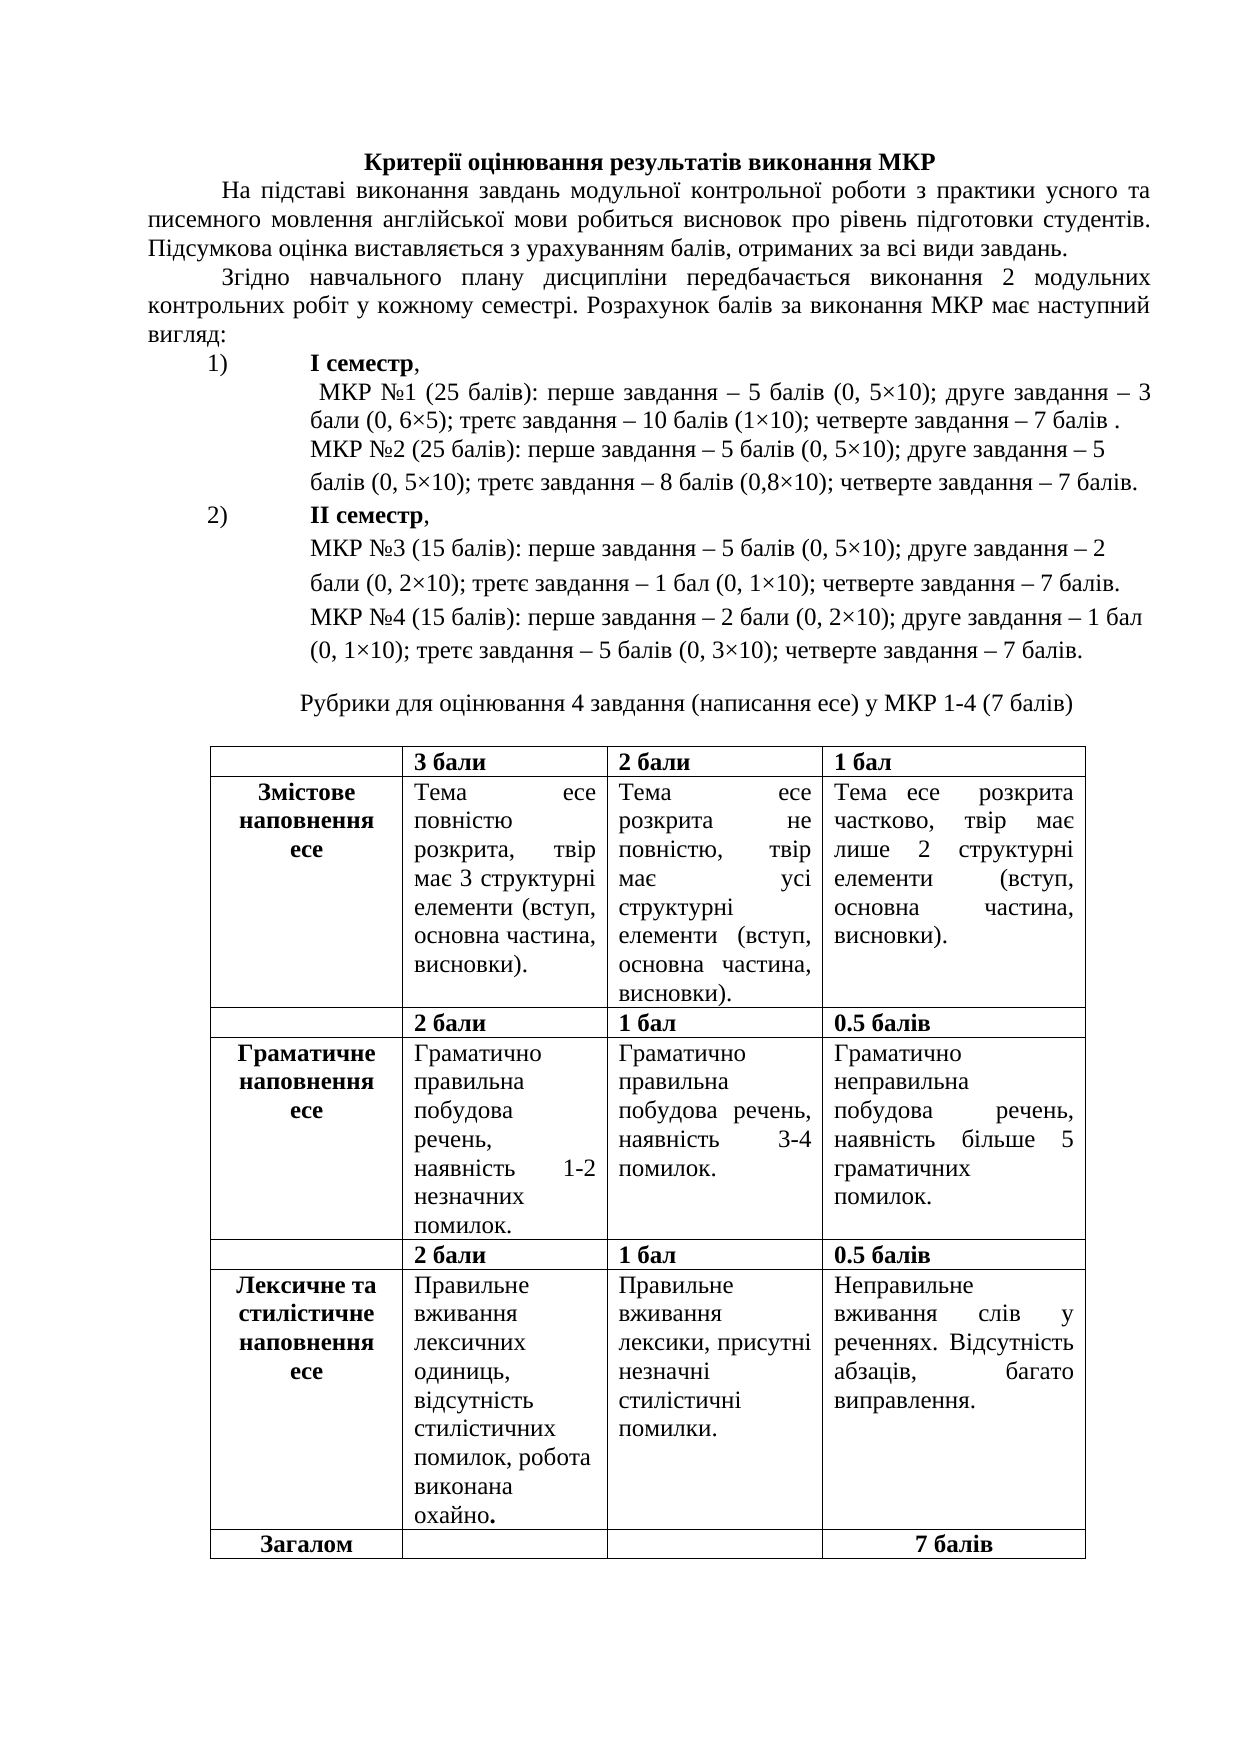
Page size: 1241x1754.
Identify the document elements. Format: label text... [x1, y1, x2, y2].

table_cell Граматично неправильна побудова речень, наявність більше 5 граматичних помилок. [823, 1038, 1085, 1239]
table_cell Змістове наповнення есе [211, 777, 402, 1007]
table_cell Загалом [211, 1530, 402, 1558]
table_header [211, 747, 402, 776]
table_cell 7 балів [823, 1530, 1085, 1558]
text Критерії оцінювання результатів виконання МКР [148, 147, 1152, 176]
table_cell Тема есе повністю розкрита, твір має 3 структурні елементи (вступ, основна частина, висновки). [403, 777, 607, 1007]
table_cell Неправильне вживання слів у реченнях. Відсутність абзаців, багато виправлення. [823, 1270, 1085, 1528]
table_cell [211, 1240, 402, 1269]
table_cell Граматичне наповнення есе [211, 1038, 402, 1239]
list I семестр, [207, 348, 1152, 377]
table_cell Правильне вживання лексичних одиниць, відсутність стилістичних помилок, робота виконана охайно. [403, 1270, 607, 1528]
table_cell 2 бали [403, 1240, 607, 1269]
table_cell Граматично правильна побудова речень, наявність 1-2 незначних помилок. [403, 1038, 607, 1239]
table_cell [403, 1530, 607, 1558]
table_cell Тема есе розкрита частково, твір має лише 2 структурні елементи (вступ, основна частина, висновки). [823, 777, 1085, 1007]
table_cell Тема есе розкрита не повністю, твір має усі структурні елементи (вступ, основна частина, висновки). [608, 777, 822, 1007]
table_header 3 бали [403, 747, 607, 776]
table_cell 2 бали [403, 1008, 607, 1037]
table_header 1 бал [823, 747, 1085, 776]
table_cell Лексичне та стилістичне наповнення есе [211, 1270, 402, 1528]
text Рубрики для оцінювання 4 завдання (написання есе) у МКР 1-4 (7 балів) [221, 688, 1152, 717]
list II семестр, [207, 500, 1152, 529]
table_cell [211, 1008, 402, 1037]
table_cell Правильне вживання лексики, присутні незначні стилістичні помилки. [608, 1270, 822, 1528]
text На підставі виконання завдань модульної контрольної роботи з практики усного та писемного мовлення англійської мови робиться висновок про рівень підготовки студентів. Підсумкова оцінка виставляється з урахуванням балів, отриманих за всі види завдань. [148, 176, 1152, 262]
table_cell 0.5 балів [823, 1008, 1085, 1037]
table_header 2 бали [608, 747, 822, 776]
text МКР №1 (25 балів): перше завдання – 5 балів (0, 5×10); друге завдання – 3 бали (0, 6×5); третє завдання – 10 балів (1×10); четверте завдання – 7 балів . [310, 377, 1152, 434]
table_cell 1 бал [608, 1240, 822, 1269]
list МКР №3 (15 балів): перше завдання – 5 балів (0, 5×10); друге завдання – 2 бали (0, 2×10); третє завдання – 1 бал (0, 1×10); четверте завдання – 7 балів. [310, 533, 1152, 597]
text Згідно навчального плану дисципліни передбачається виконання 2 модульних контрольних робіт у кожному семестрі. Розрахунок балів за виконання МКР має наступний вигляд: [148, 262, 1152, 348]
table_cell 0.5 балів [823, 1240, 1085, 1269]
table_cell [608, 1530, 822, 1558]
table_cell Граматично правильна побудова речень, наявність 3-4 помилок. [608, 1038, 822, 1239]
table_cell 1 бал [608, 1008, 822, 1037]
list МКР №4 (15 балів): перше завдання – 2 бали (0, 2×10); друге завдання – 1 бал (0, 1×10); третє завдання – 5 балів (0, 3×10); четверте завдання – 7 балів. [310, 602, 1152, 663]
list МКР №2 (25 балів): перше завдання – 5 балів (0, 5×10); друге завдання – 5 балів (0, 5×10); третє завдання – 8 балів (0,8×10); четверте завдання – 7 балів. [310, 434, 1152, 496]
